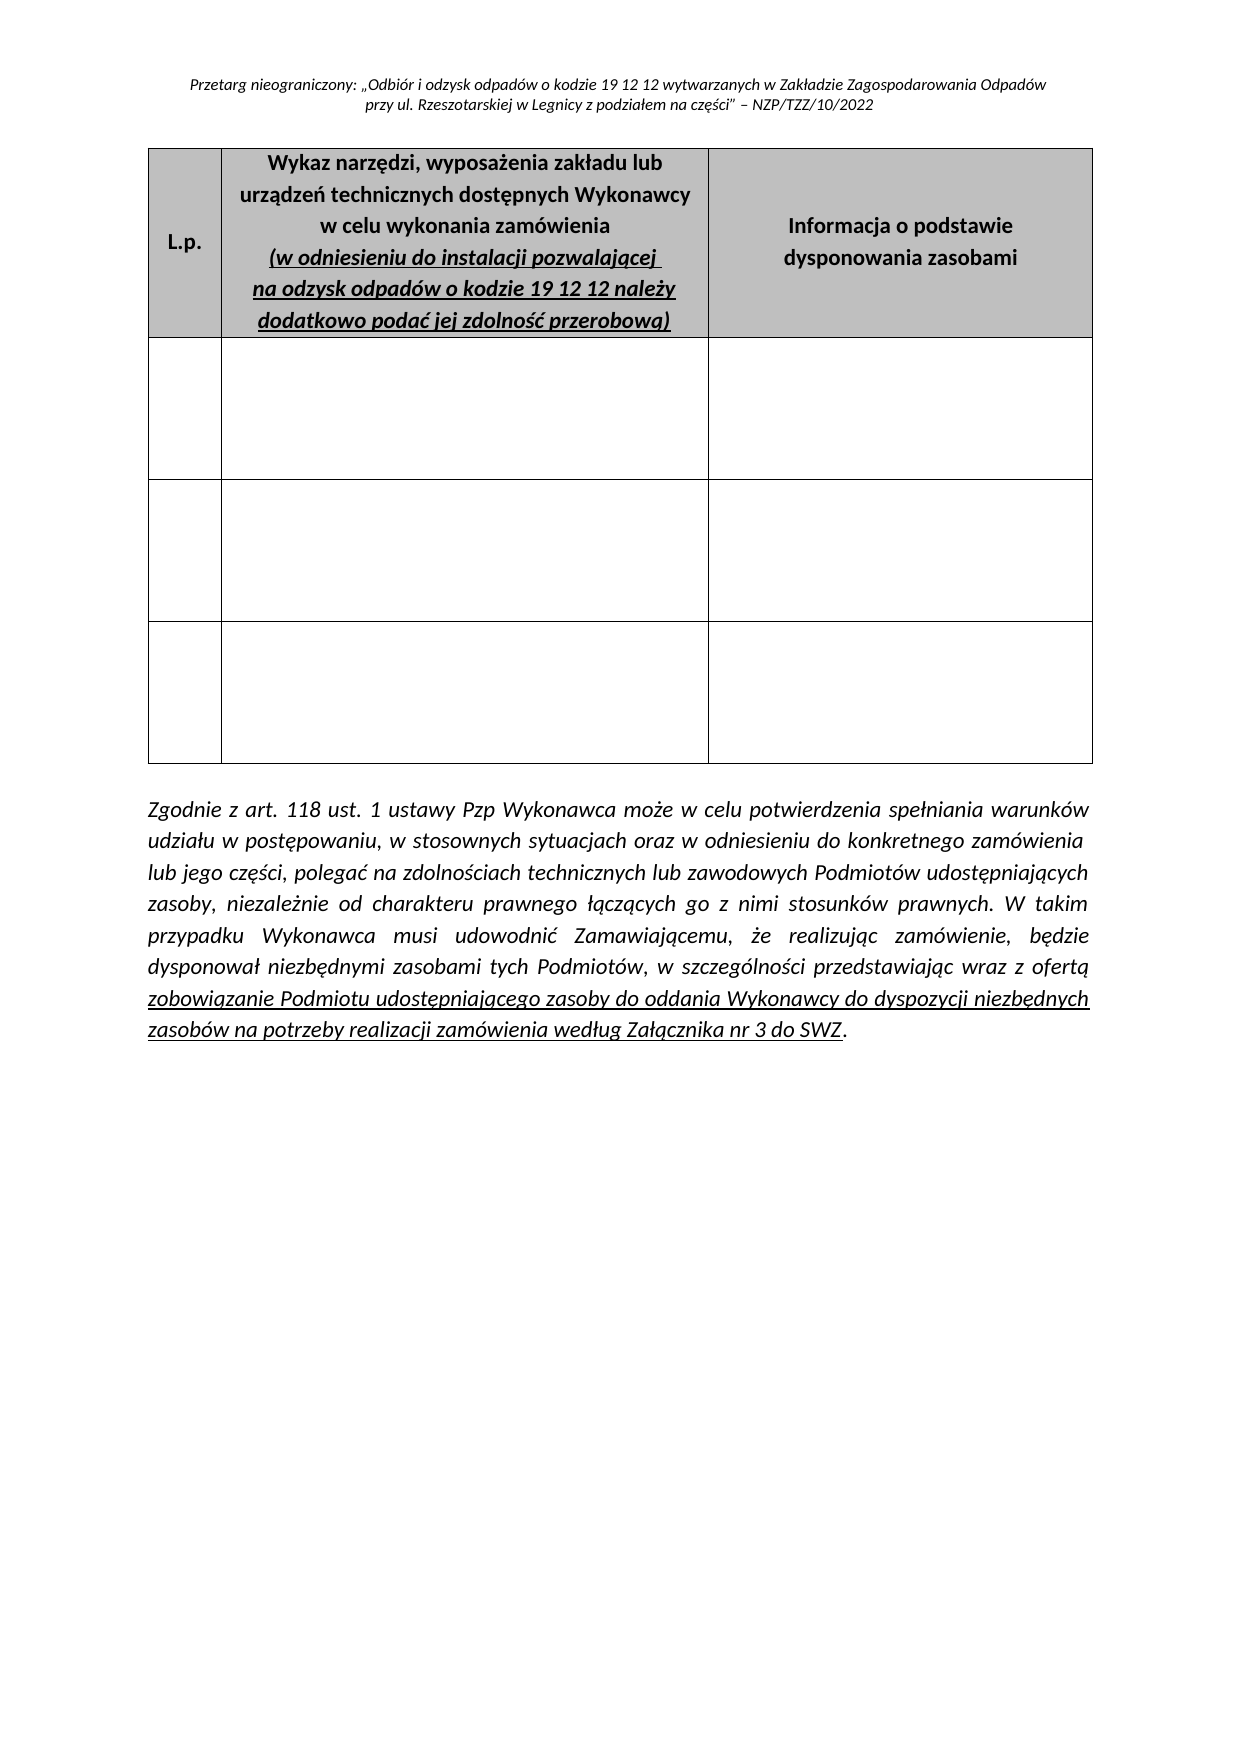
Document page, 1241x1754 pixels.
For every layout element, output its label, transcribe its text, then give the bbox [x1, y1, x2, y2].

table_cell [222, 338, 708, 479]
text Zgodnie z art. 118 ust. 1 ustawy Pzp Wykonawca może w celu potwierdzenia spełniania warunków udziału w postępowaniu, w stosownych sytuacjach oraz w odniesieniu do konkretnego zamówienia lub jego części, polegać na zdolnościach technicznych lub zawodowych Podmiotów udostępniających zasoby, niezależnie od charakteru prawnego łączących go z nimi stosunków prawnych. W takim przypadku Wykonawca musi udowodnić Zamawiającemu, że realizując zamówienie, będzie dysponował niezbędnymi zasobami tych Podmiotów, w szczególności przedstawiając wraz z ofertą zobowiązanie Podmiotu udostępniającego zasoby do oddania Wykonawcy do dyspozycji niezbędnych zasobów na potrzeby realizacji zamówienia według Załącznika nr 3 do SWZ. [148, 795, 1093, 1044]
table_cell [222, 622, 708, 763]
table_cell [709, 338, 1092, 479]
table_cell [222, 480, 708, 621]
table_cell [149, 480, 221, 621]
table_header Wykaz narzędzi, wyposażenia zakładu lub urządzeń technicznych dostępnych Wykonawcy w celu wykonania zamówienia (w odniesieniu do instalacji pozwalającej na odzysk odpadów o kodzie 19 12 12 należy dodatkowo podać jej zdolność przerobową) [222, 149, 708, 337]
table_cell [149, 338, 221, 479]
table_header Informacja o podstawie dysponowania zasobami [709, 149, 1092, 337]
table_header L.p. [149, 149, 221, 337]
table_cell [709, 480, 1092, 621]
table_cell [149, 622, 221, 763]
table_cell [709, 622, 1092, 763]
